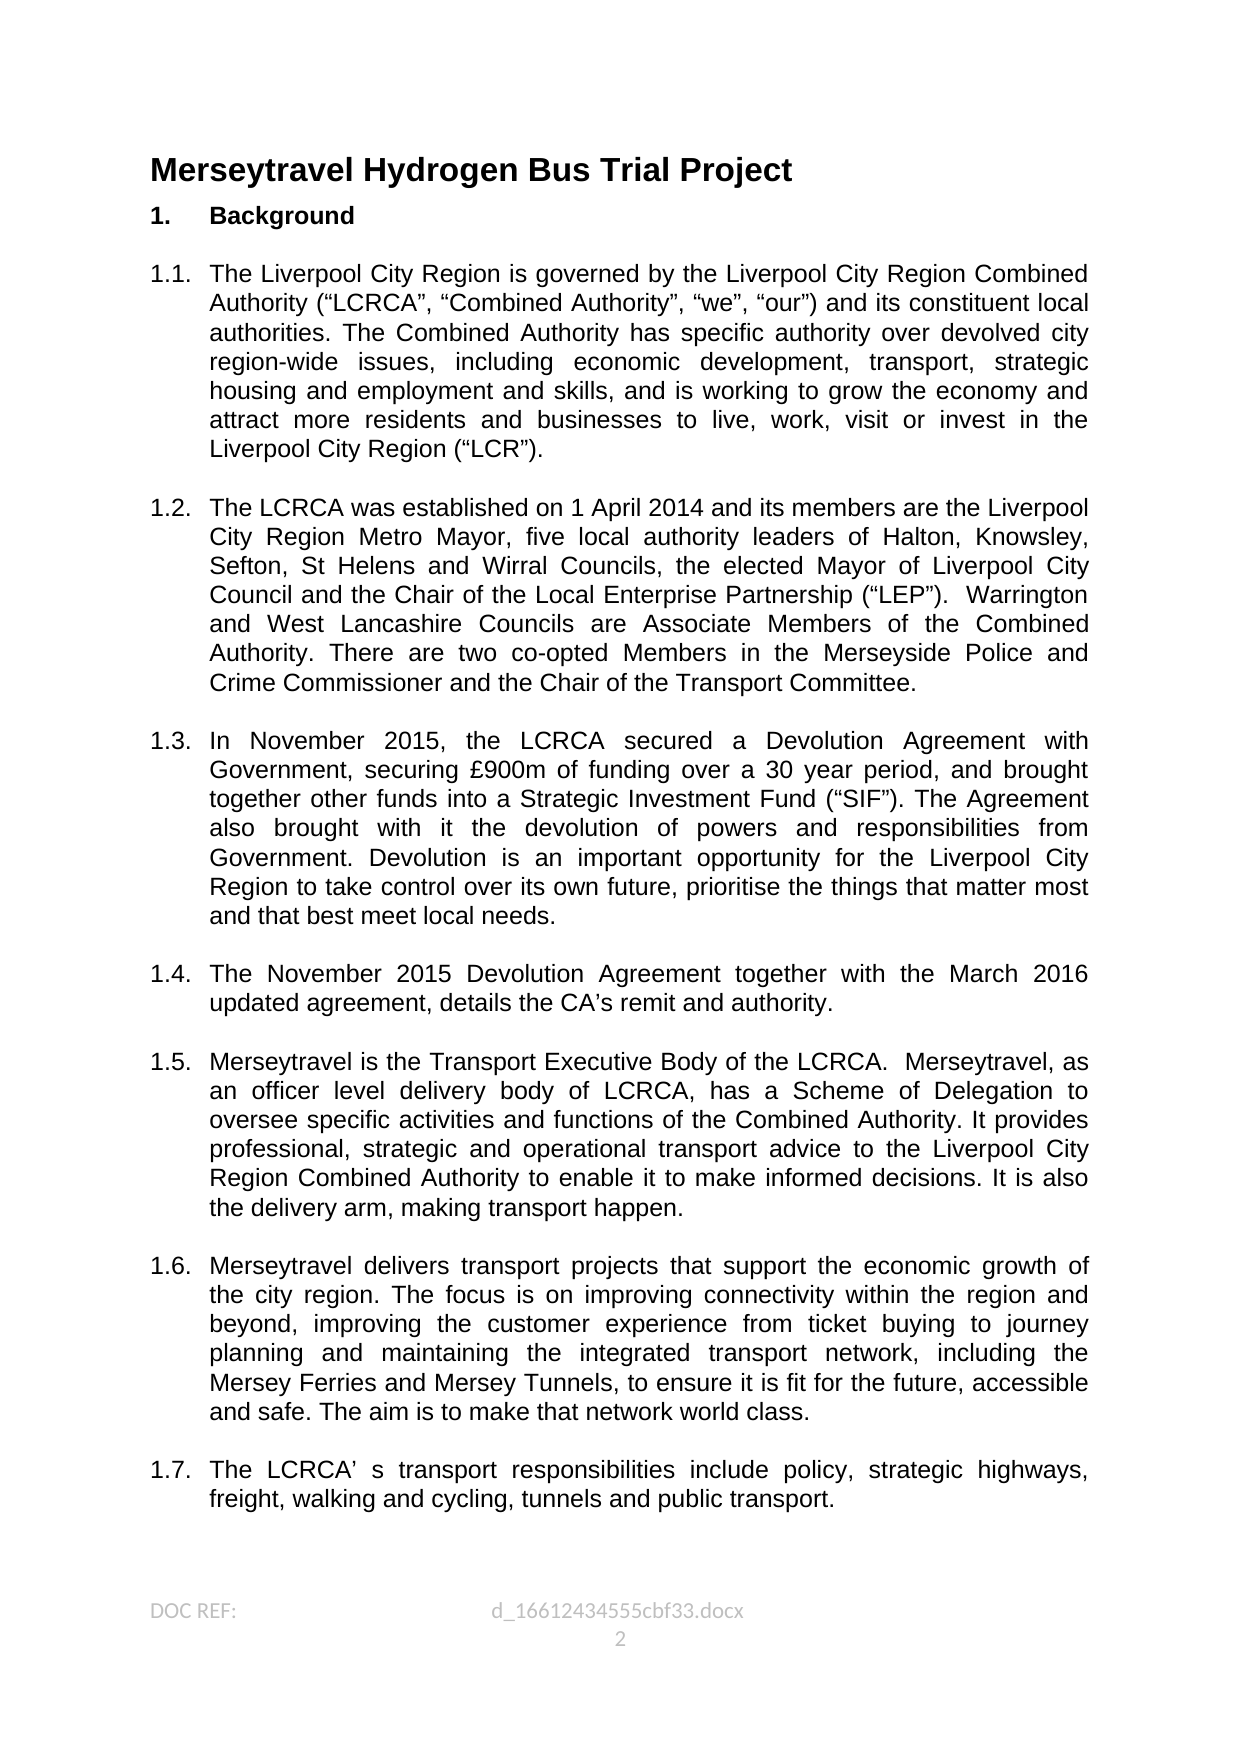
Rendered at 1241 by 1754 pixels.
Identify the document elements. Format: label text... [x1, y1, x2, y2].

text Merseytravel Hydrogen Bus Trial Project [150, 150, 1090, 188]
list The Liverpool City Region is governed by the Liverpool City Region Combined Authority (“LCRCA”, “Combined Authority”, “we”, “our”) and its constituent local authorities. The Combined Authority has specific authority over devolved city region-wide issues, including economic development, transport, strategic housing and employment and skills, and is working to grow the economy and attract more residents and businesses to live, work, visit or invest in the Liverpool City Region (“LCR”). [150, 259, 1090, 463]
list Background [150, 201, 1090, 230]
list The LCRCA’ s transport responsibilities include policy, strategic highways, freight, walking and cycling, tunnels and public transport. [150, 1455, 1090, 1513]
list Merseytravel delivers transport projects that support the economic growth of the city region. The focus is on improving connectivity within the region and beyond, improving the customer experience from ticket buying to journey planning and maintaining the integrated transport network, including the Mersey Ferries and Mersey Tunnels, to ensure it is fit for the future, accessible and safe. The aim is to make that network world class. [150, 1251, 1090, 1426]
list The LCRCA was established on 1 April 2014 and its members are the Liverpool City Region Metro Mayor, five local authority leaders of Halton, Knowsley, Sefton, St Helens and Wirral Councils, the elected Mayor of Liverpool City Council and the Chair of the Local Enterprise Partnership (“LEP”). Warrington and West Lancashire Councils are Associate Members of the Combined Authority. There are two co-opted Members in the Merseyside Police and Crime Commissioner and the Chair of the Transport Committee. [150, 492, 1090, 696]
list The November 2015 Devolution Agreement together with the March 2016 updated agreement, details the CA’s remit and authority. [150, 959, 1090, 1017]
list In November 2015, the LCRCA secured a Devolution Agreement with Government, securing £900m of funding over a 30 year period, and brought together other funds into a Strategic Investment Fund (“SIF”). The Agreement also brought with it the devolution of powers and responsibilities from Government. Devolution is an important opportunity for the Liverpool City Region to take control over its own future, prioritise the things that matter most and that best meet local needs. [150, 726, 1090, 930]
list Merseytravel is the Transport Executive Body of the LCRCA. Merseytravel, as an officer level delivery body of LCRCA, has a Scheme of Delegation to oversee specific activities and functions of the Combined Authority. It provides professional, strategic and operational transport advice to the Liverpool City Region Combined Authority to enable it to make informed decisions. It is also the delivery arm, making transport happen. [150, 1046, 1090, 1221]
